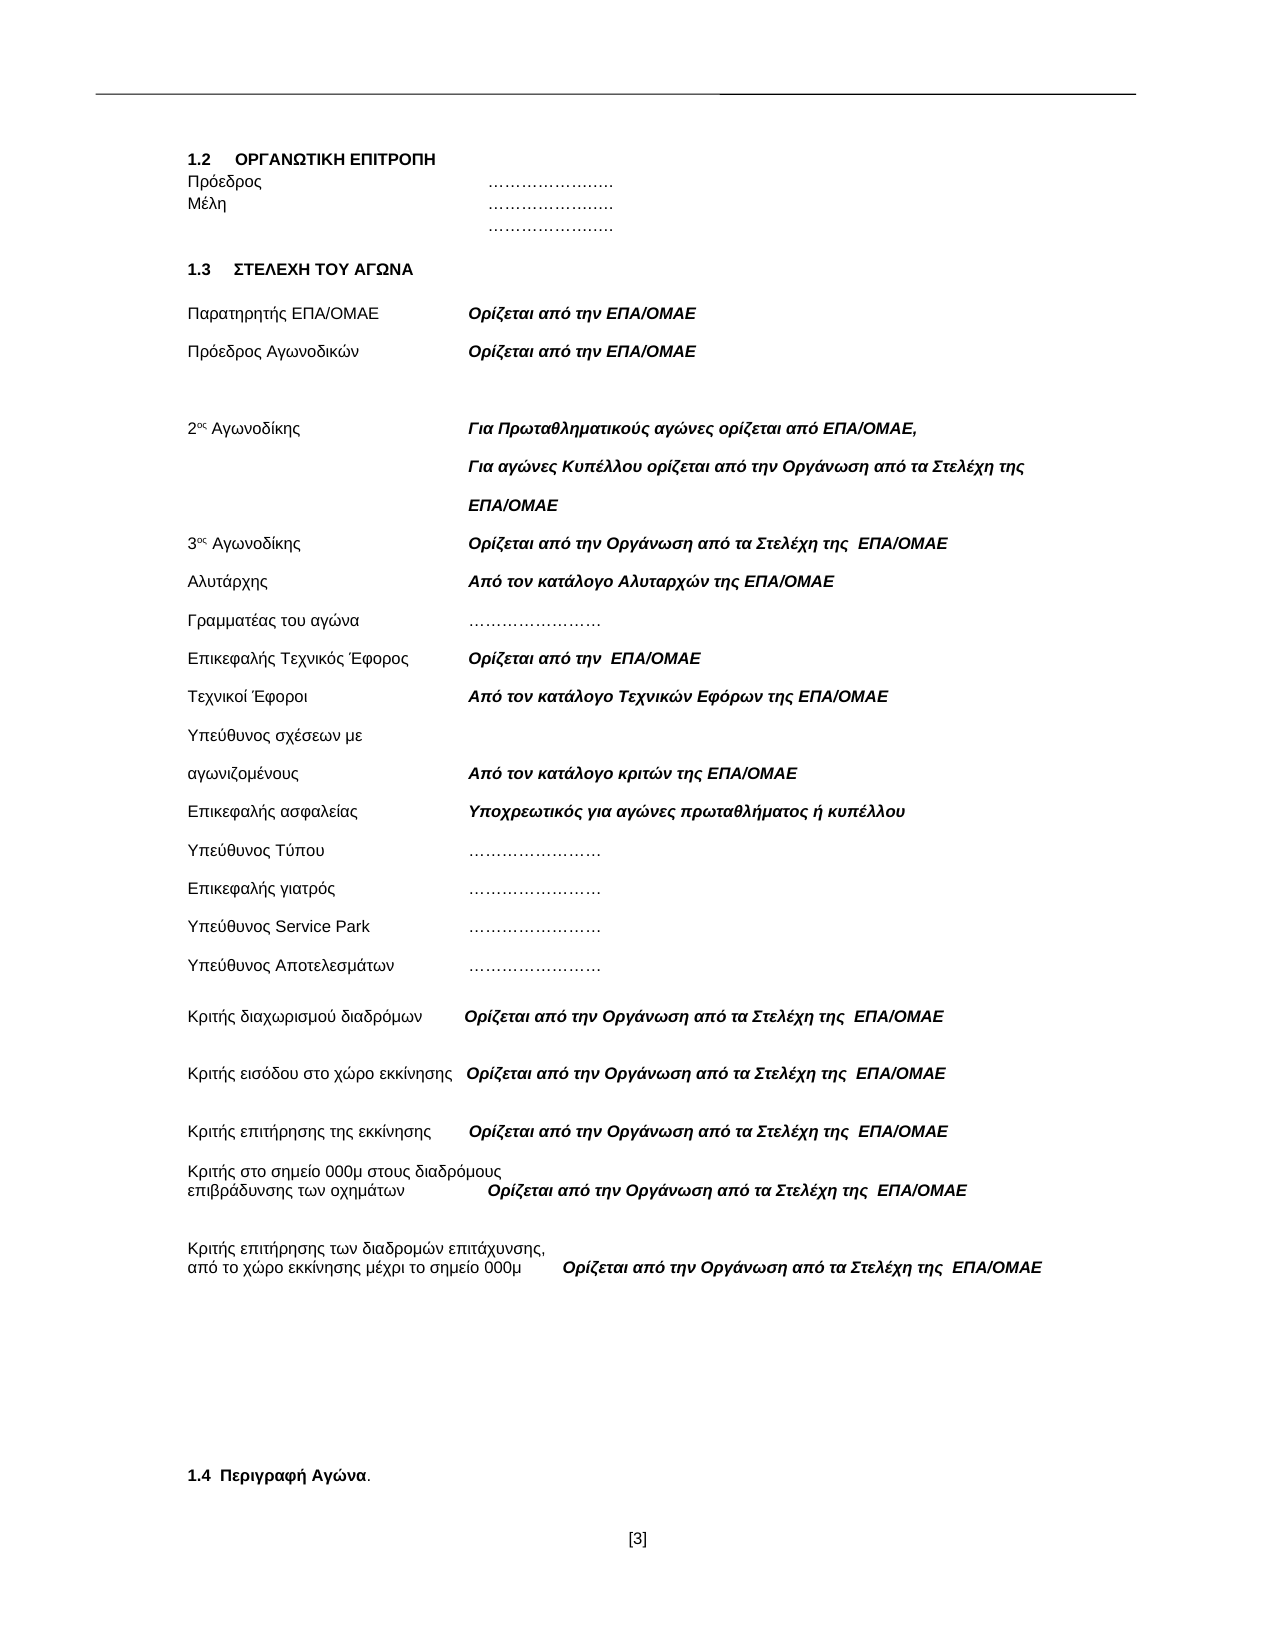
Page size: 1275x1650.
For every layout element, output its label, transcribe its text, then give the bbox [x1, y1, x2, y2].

text Επικεφαλής γιατρός …………………… [187, 879, 1084, 898]
text 1.3 ΣTEΛEXH TOY AΓΩNA [187, 260, 1084, 279]
text Υπεύθυνος Αποτελεσμάτων …………………… [187, 956, 1084, 975]
text Τεχνικοί Έφοροι Από τον κατάλογο Τεχνικών Εφόρων της ΕΠΑ/ΟΜΑΕ [187, 687, 1084, 706]
text Κριτής εισόδου στο χώρο εκκίνησης Ορίζεται από την Οργάνωση από τα Στελέχη της ΕΠΑ/ΟΜΑΕ [187, 1064, 1084, 1083]
subtitle 1.4 Περιγραφή Αγώνα. [187, 1466, 1087, 1485]
text Παρατηρητής ΕΠΑ/ΟΜΑΕ Ορίζεται από την ΕΠΑ/ΟΜΑΕ [187, 304, 1084, 323]
text Γραμματέας του αγώνα …………………… [187, 611, 1084, 630]
text Υπεύθυνος Τύπου …………………… [187, 841, 1084, 860]
text Αλυτάρχης Από τον κατάλογο Aλυταρχών της ΕΠΑ/ΟΜΑΕ [187, 572, 1084, 591]
text Πρόεδρος ……………….…. [187, 172, 1084, 191]
text Κριτής επιτήρησης της εκκίνησης Ορίζεται από την Οργάνωση από τα Στελέχη της ΕΠΑ/ΟΜΑΕ [187, 1121, 1084, 1141]
text Υπεύθυνος Service Park …………………… [187, 917, 1084, 936]
text Κριτής διαχωρισμού διαδρόμων Ορίζεται από την Οργάνωση από τα Στελέχη της ΕΠΑ/ΟΜΑΕ [187, 1006, 1084, 1026]
text Κριτής στο σημείο 000μ στους διαδρόμους [187, 1162, 1087, 1181]
text Κριτής επιτήρησης των διαδρομών επιτάχυνσης, [187, 1239, 1087, 1258]
text Επικεφαλής ασφαλείας Υποχρεωτικός για αγώνες πρωταθλήματος ή κυπέλλου [187, 802, 1084, 821]
text 1.2 OPΓANΩTIKH EΠITPOΠH [187, 150, 1084, 169]
text Επικεφαλής Τεχνικός Έφορος Ορίζεται από την ΕΠΑ/ΟΜΑΕ [187, 649, 1084, 668]
text Mέλη ……………….…. [187, 194, 1084, 213]
text Για αγώνες Κυπέλλου ορίζεται από την Οργάνωση από τα Στελέχη της ΕΠΑ/ΟΜΑΕ [187, 457, 1084, 515]
text αγωνιζομένους Από τον κατάλογο κριτών της ΕΠΑ/ΟΜΑΕ [187, 764, 1084, 783]
text ……………….…. [187, 216, 1084, 235]
text 2ος Αγωνοδίκης Για Πρωταθληματικούς αγώνες ορίζεται από ΕΠΑ/ΟΜΑΕ, [187, 419, 1084, 438]
text επιβράδυνσης των οχημάτων Ορίζεται από την Οργάνωση από τα Στελέχη της ΕΠΑ/ΟΜΑΕ [187, 1181, 1084, 1200]
text Πρόεδρος Αγωνοδικών Ορίζεται από την ΕΠΑ/ΟΜΑΕ [187, 342, 1084, 361]
text 3ος Αγωνοδίκης Ορίζεται από την Οργάνωση από τα Στελέχη της ΕΠΑ/ΟΜΑΕ [187, 534, 1084, 553]
text Υπεύθυνος σχέσεων με [187, 726, 1084, 745]
text από το χώρο εκκίνησης μέχρι το σημείο 000μ Ορίζεται από την Οργάνωση από τα Στελέχη της ΕΠΑ/ΟΜΑΕ [187, 1258, 1084, 1277]
